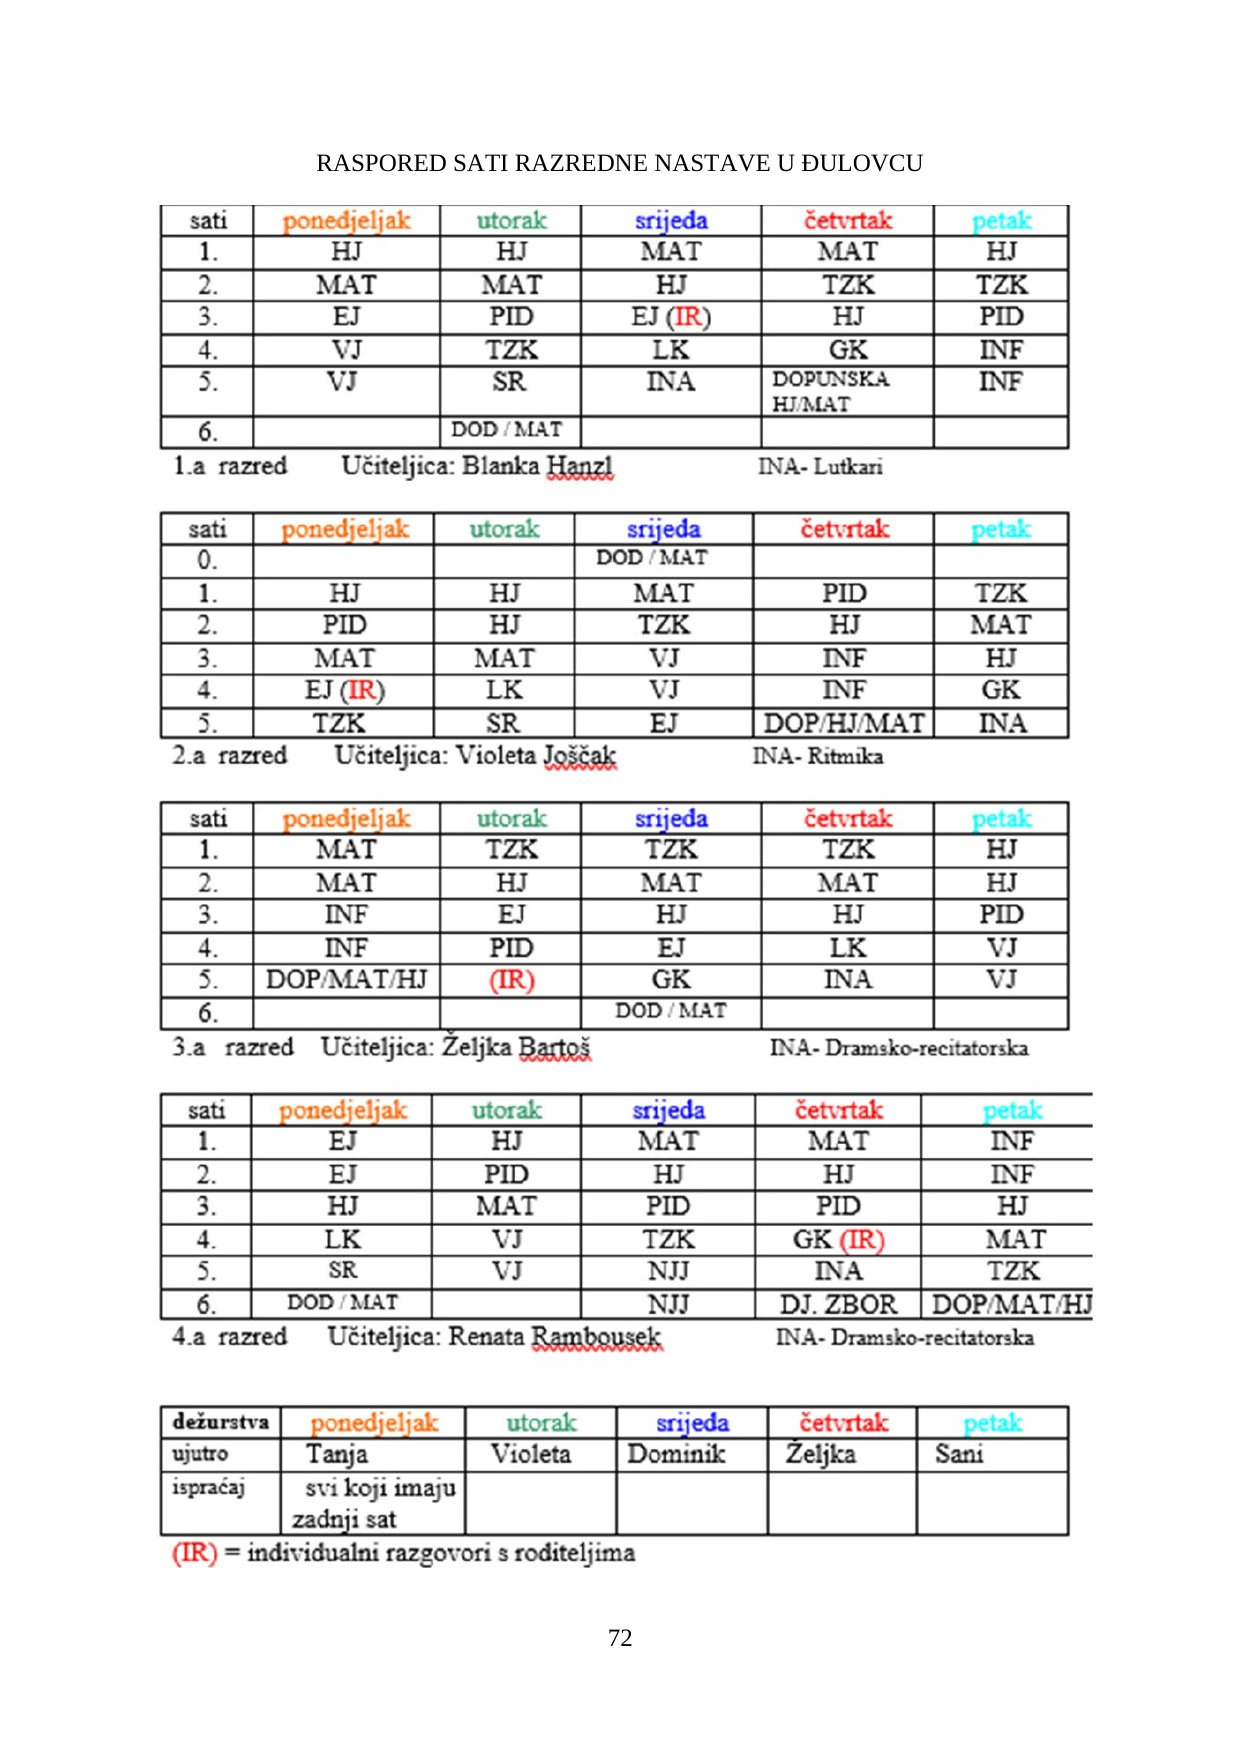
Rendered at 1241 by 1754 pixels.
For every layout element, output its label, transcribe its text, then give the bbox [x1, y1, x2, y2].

picture [147, 205, 1093, 1568]
text RASPORED SATI RAZREDNE NASTAVE U ĐULOVCU [148, 148, 1093, 176]
